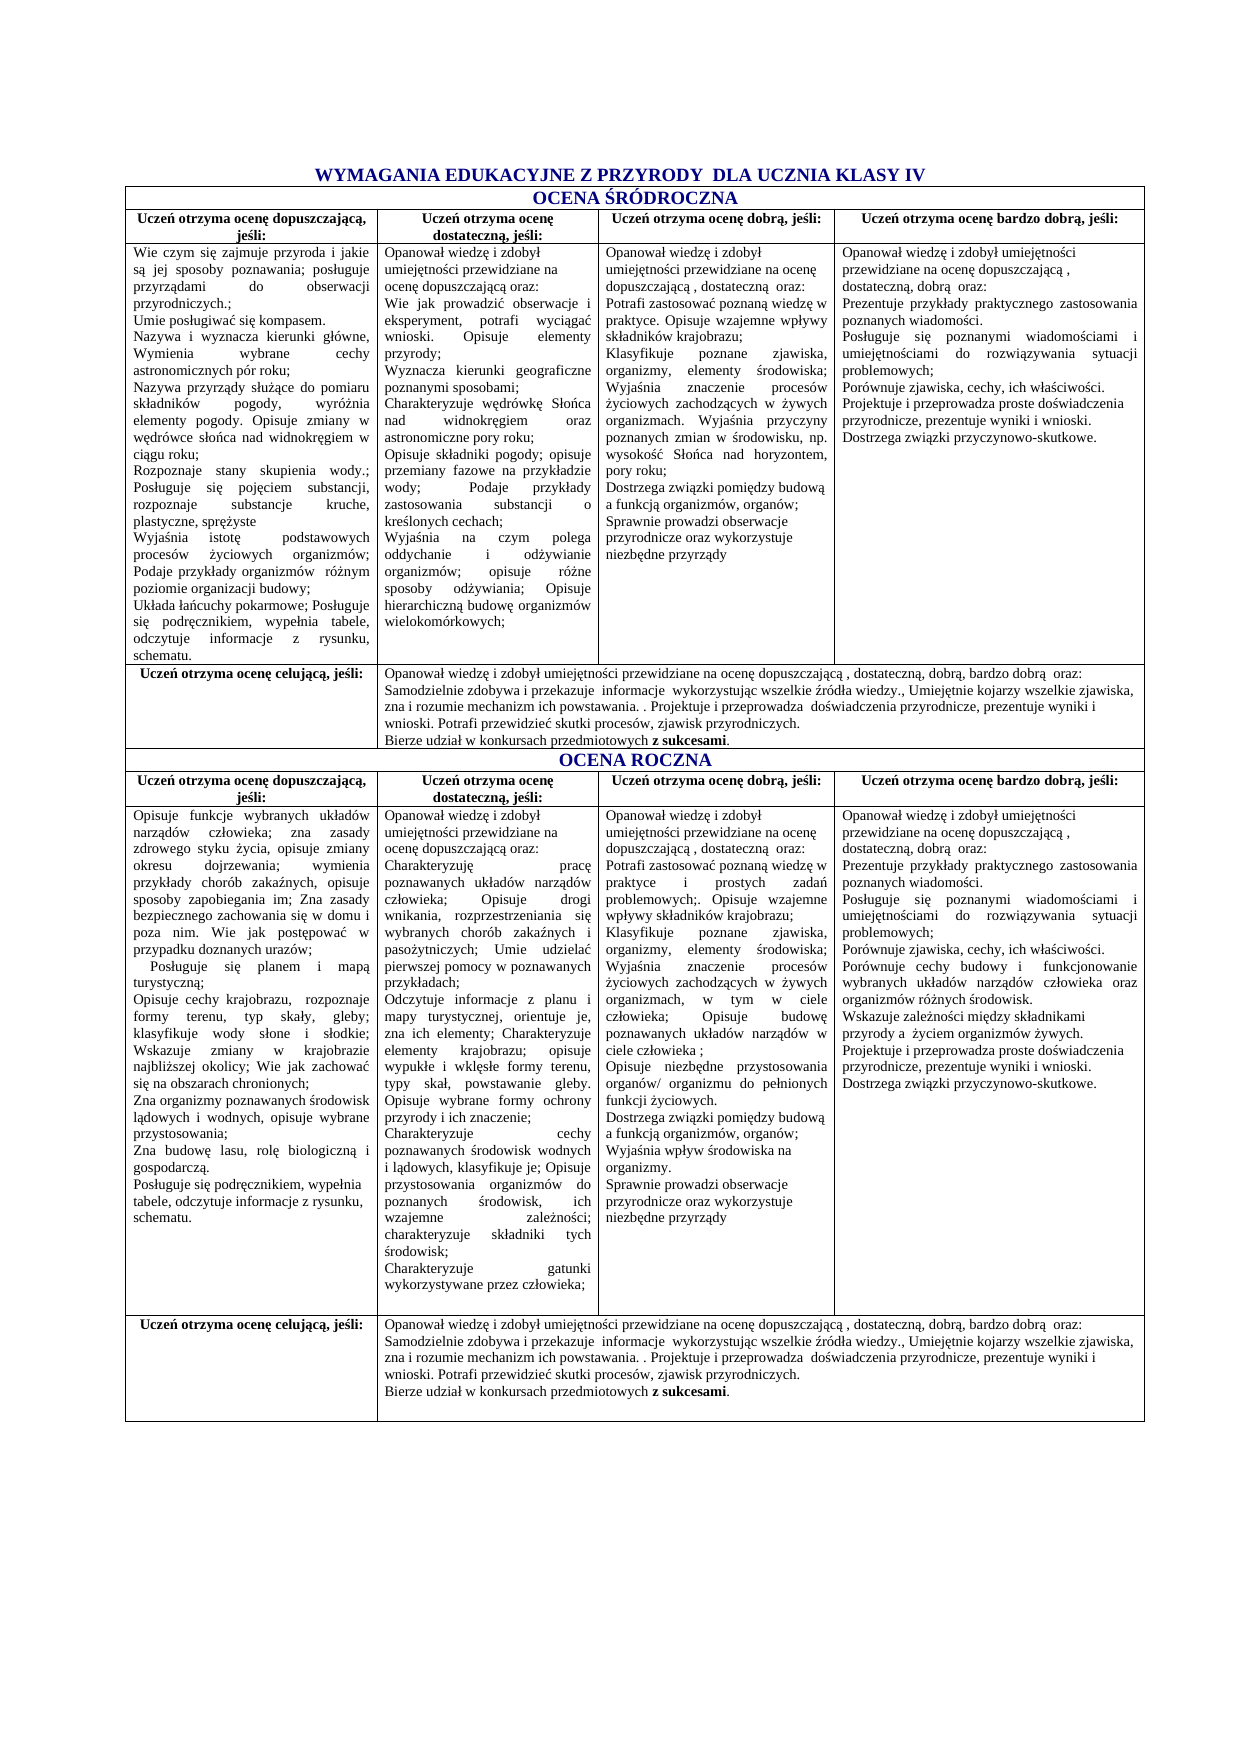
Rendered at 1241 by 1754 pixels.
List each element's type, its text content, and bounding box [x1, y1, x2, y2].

table_cell Opanował wiedzę i zdobył umiejętności przewidziane na ocenę dopuszczającą oraz: Charakteryzuję pracę poznawanych układów narządów człowieka; Opisuje drogi wnikania, rozprzestrzeniania się wybranych chorób zakaźnych i pasożytniczych; Umie udzielać pierwszej pomocy w poznawanych przykładach; Odczytuje informacje z planu i mapy turystycznej, orientuje je, zna ich elementy; Charakteryzuje elementy krajobrazu; opisuje wypukłe i wklęsłe formy terenu, typy skał, powstawanie gleby. Opisuje wybrane formy ochrony przyrody i ich znaczenie; Charakteryzuje cechy poznawanych środowisk wodnych i lądowych, klasyfikuje je; Opisuje przystosowania organizmów do poznanych środowisk, ich wzajemne zależności; charakteryzuje składniki tych środowisk; Charakteryzuje gatunki wykorzystywane przez człowieka; [378, 807, 598, 1314]
table_cell Opanował wiedzę i zdobył umiejętności przewidziane na ocenę dopuszczającą oraz: Wie jak prowadzić obserwacje i eksperyment, potrafi wyciągać wnioski. Opisuje elementy przyrody; Wyznacza kierunki geograficzne poznanymi sposobami; Charakteryzuje wędrówkę Słońca nad widnokręgiem oraz astronomiczne pory roku; Opisuje składniki pogody; opisuje przemiany fazowe na przykładzie wody; Podaje przykłady zastosowania substancji o kreślonych cechach; Wyjaśnia na czym polega oddychanie i odżywianie organizmów; opisuje różne sposoby odżywiania; Opisuje hierarchiczną budowę organizmów wielokomórkowych; [378, 244, 598, 663]
table_cell Opanował wiedzę i zdobył umiejętności przewidziane na ocenę dopuszczającą , dostateczną, dobrą oraz: Prezentuje przykłady praktycznego zastosowania poznanych wiadomości. Posługuje się poznanymi wiadomościami i umiejętnościami do rozwiązywania sytuacji problemowych; Porównuje zjawiska, cechy, ich właściwości. Projektuje i przeprowadza proste doświadczenia przyrodnicze, prezentuje wyniki i wnioski. Dostrzega związki przyczynowo-skutkowe. [835, 244, 1144, 663]
table_cell Uczeń otrzyma ocenę dopuszczającą, jeśli: [126, 210, 377, 243]
table_cell Opanował wiedzę i zdobył umiejętności przewidziane na ocenę dopuszczającą , dostateczną oraz: Potrafi zastosować poznaną wiedzę w praktyce i prostych zadań problemowych;. Opisuje wzajemne wpływy składników krajobrazu; Klasyfikuje poznane zjawiska, organizmy, elementy środowiska; Wyjaśnia znaczenie procesów życiowych zachodzących w żywych organizmach, w tym w ciele człowieka; Opisuje budowę poznawanych układów narządów w ciele człowieka ; Opisuje niezbędne przystosowania organów/ organizmu do pełnionych funkcji życiowych. Dostrzega związki pomiędzy budową a funkcją organizmów, organów; Wyjaśnia wpływ środowiska na organizmy. Sprawnie prowadzi obserwacje przyrodnicze oraz wykorzystuje niezbędne przyrządy [599, 807, 834, 1314]
table_cell Opanował wiedzę i zdobył umiejętności przewidziane na ocenę dopuszczającą , dostateczną, dobrą, bardzo dobrą oraz: Samodzielnie zdobywa i przekazuje informacje wykorzystując wszelkie źródła wiedzy., Umiejętnie kojarzy wszelkie zjawiska, zna i rozumie mechanizm ich powstawania. . Projektuje i przeprowadza doświadczenia przyrodnicze, prezentuje wyniki i wnioski. Potrafi przewidzieć skutki procesów, zjawisk przyrodniczych. Bierze udział w konkursach przedmiotowych z sukcesami. [378, 665, 1144, 748]
table_cell Opanował wiedzę i zdobył umiejętności przewidziane na ocenę dopuszczającą , dostateczną, dobrą, bardzo dobrą oraz: Samodzielnie zdobywa i przekazuje informacje wykorzystując wszelkie źródła wiedzy., Umiejętnie kojarzy wszelkie zjawiska, zna i rozumie mechanizm ich powstawania. . Projektuje i przeprowadza doświadczenia przyrodnicze, prezentuje wyniki i wnioski. Potrafi przewidzieć skutki procesów, zjawisk przyrodniczych. Bierze udział w konkursach przedmiotowych z sukcesami. [378, 1316, 1144, 1421]
table_cell Uczeń otrzyma ocenę bardzo dobrą, jeśli: [835, 210, 1144, 243]
table_cell Opisuje funkcje wybranych układów narządów człowieka; zna zasady zdrowego styku życia, opisuje zmiany okresu dojrzewania; wymienia przykłady chorób zakaźnych, opisuje sposoby zapobiegania im; Zna zasady bezpiecznego zachowania się w domu i poza nim. Wie jak postępować w przypadku doznanych urazów; Posługuje się planem i mapą turystyczną; Opisuje cechy krajobrazu, rozpoznaje formy terenu, typ skały, gleby; klasyfikuje wody słone i słodkie; Wskazuje zmiany w krajobrazie najbliższej okolicy; Wie jak zachować się na obszarach chronionych; Zna organizmy poznawanych środowisk lądowych i wodnych, opisuje wybrane przystosowania; Zna budowę lasu, rolę biologiczną i gospodarczą. Posługuje się podręcznikiem, wypełnia tabele, odczytuje informacje z rysunku, schematu. [126, 807, 377, 1314]
table_cell Opanował wiedzę i zdobył umiejętności przewidziane na ocenę dopuszczającą , dostateczną, dobrą oraz: Prezentuje przykłady praktycznego zastosowania poznanych wiadomości. Posługuje się poznanymi wiadomościami i umiejętnościami do rozwiązywania sytuacji problemowych; Porównuje zjawiska, cechy, ich właściwości. Porównuje cechy budowy i funkcjonowanie wybranych układów narządów człowieka oraz organizmów różnych środowisk. Wskazuje zależności między składnikami przyrody a życiem organizmów żywych. Projektuje i przeprowadza proste doświadczenia przyrodnicze, prezentuje wyniki i wnioski. Dostrzega związki przyczynowo-skutkowe. [835, 807, 1144, 1314]
table_cell Opanował wiedzę i zdobył umiejętności przewidziane na ocenę dopuszczającą , dostateczną oraz: Potrafi zastosować poznaną wiedzę w praktyce. Opisuje wzajemne wpływy składników krajobrazu; Klasyfikuje poznane zjawiska, organizmy, elementy środowiska; Wyjaśnia znaczenie procesów życiowych zachodzących w żywych organizmach. Wyjaśnia przyczyny poznanych zmian w środowisku, np. wysokość Słońca nad horyzontem, pory roku; Dostrzega związki pomiędzy budową a funkcją organizmów, organów; Sprawnie prowadzi obserwacje przyrodnicze oraz wykorzystuje niezbędne przyrządy [599, 244, 834, 663]
table_cell Uczeń otrzyma ocenę dobrą, jeśli: [599, 772, 834, 806]
table_header OCENA ŚRÓDROCZNA [126, 187, 1144, 208]
table_cell Uczeń otrzyma ocenę bardzo dobrą, jeśli: [835, 772, 1144, 806]
table_cell Uczeń otrzyma ocenę dostateczną, jeśli: [378, 772, 598, 806]
table_cell Uczeń otrzyma ocenę dobrą, jeśli: [599, 210, 834, 243]
table_cell OCENA ROCZNA [126, 749, 1144, 771]
text WYMAGANIA EDUKACYJNE Z PRZYRODY DLA UCZNIA KLASY IV [148, 164, 1093, 186]
table_cell Uczeń otrzyma ocenę celującą, jeśli: [126, 1316, 377, 1421]
table_cell Wie czym się zajmuje przyroda i jakie są jej sposoby poznawania; posługuje przyrządami do obserwacji przyrodniczych.; Umie posługiwać się kompasem. Nazywa i wyznacza kierunki główne, Wymienia wybrane cechy astronomicznych pór roku; Nazywa przyrządy służące do pomiaru składników pogody, wyróżnia elementy pogody. Opisuje zmiany w wędrówce słońca nad widnokręgiem w ciągu roku; Rozpoznaje stany skupienia wody.; Posługuje się pojęciem substancji, rozpoznaje substancje kruche, plastyczne, sprężyste Wyjaśnia istotę podstawowych procesów życiowych organizmów; Podaje przykłady organizmów różnym poziomie organizacji budowy; Układa łańcuchy pokarmowe; Posługuje się podręcznikiem, wypełnia tabele, odczytuje informacje z rysunku, schematu. [126, 244, 377, 663]
table_cell Uczeń otrzyma ocenę celującą, jeśli: [126, 665, 377, 748]
table_cell Uczeń otrzyma ocenę dostateczną, jeśli: [378, 210, 598, 243]
table_cell Uczeń otrzyma ocenę dopuszczającą, jeśli: [126, 772, 377, 806]
